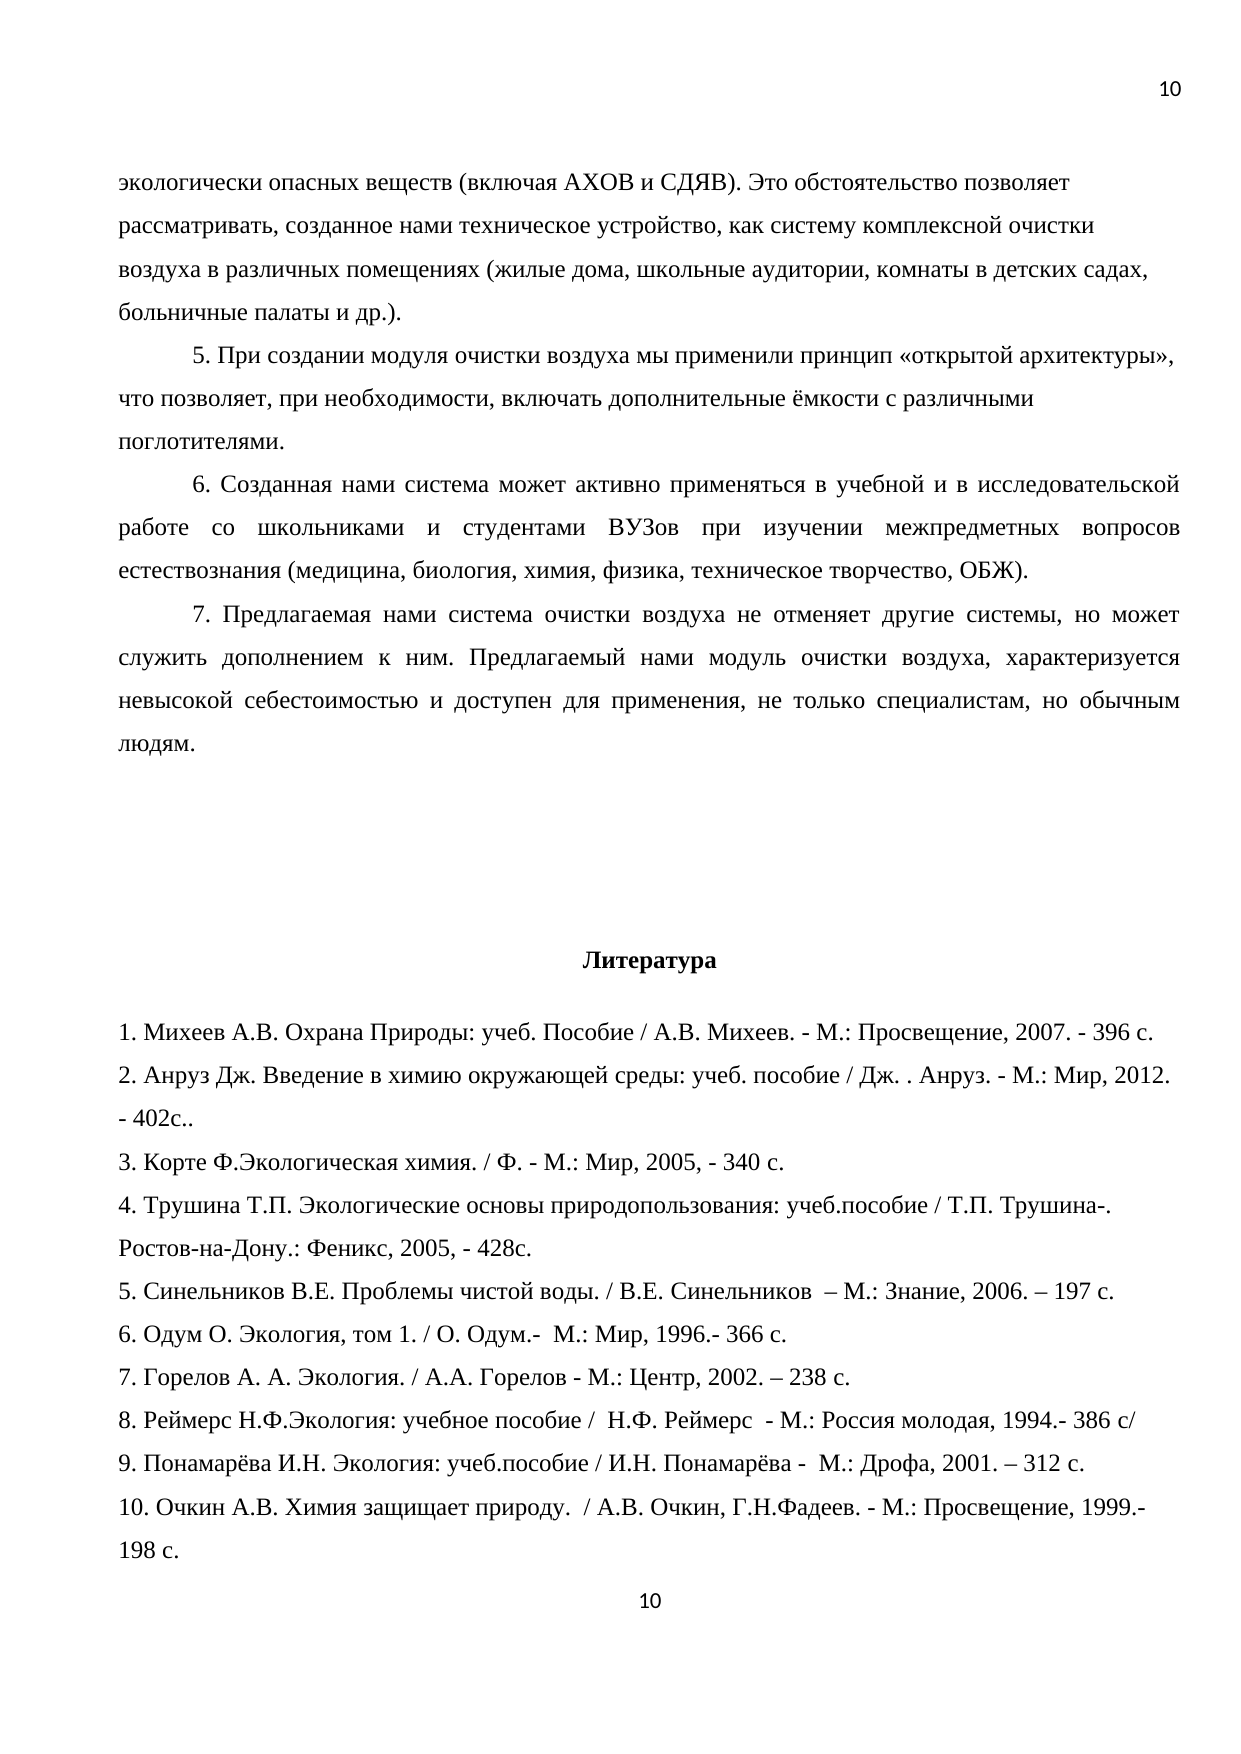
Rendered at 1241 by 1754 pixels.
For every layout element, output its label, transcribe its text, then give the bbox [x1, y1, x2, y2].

text 2. Анруз Дж. Введение в химию окружающей среды: учеб. пособие / Дж. . Анруз. - М.: Мир, 2012. - 402с.. [118, 1060, 1181, 1132]
text 10. Очкин А.В. Химия защищает природу. / А.В. Очкин, Г.Н.Фадеев. - М.: Просвещение, 1999.- 198 c. [118, 1492, 1181, 1563]
text Литература [118, 945, 1181, 974]
text 9. Понамарёва И.Н. Экология: учеб.пособие / И.Н. Понамарёва - М.: Дрофа, 2001. – 312 c. [118, 1448, 1181, 1477]
text 6. Созданная нами система может активно применяться в учебной и в исследовательской работе со школьниками и студентами ВУЗов при изучении межпредметных вопросов естествознания (медицина, биология, химия, физика, техническое творчество, ОБЖ). [118, 469, 1181, 584]
text 6. Одум О. Экология, том 1. / О. Одум.- М.: Мир, 1996.- 366 с. [118, 1319, 1181, 1348]
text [118, 167, 1181, 326]
text 3. Корте Ф.Экологическая химия. / Ф. - М.: Мир, 2005, - 340 c. [118, 1147, 1181, 1175]
text 5. При создании модуля очистки воздуха мы применили принцип «открытой архитектуры», что позволяет, при необходимости, включать дополнительные ёмкости с различными поглотителями. [118, 340, 1181, 455]
text 7. Горелов А. А. Экология. / А.А. Горелов - М.: Центр, 2002. – 238 c. [118, 1362, 1181, 1391]
text 7. Предлагаемая нами система очистки воздуха не отменяет другие системы, но может служить дополнением к ним. Предлагаемый нами модуль очистки воздуха, характеризуется невысокой себестоимостью и доступен для применения, не только специалистам, но обычным людям. [118, 599, 1181, 757]
text 1. Михеев А.В. Охрана Природы: учеб. Пособие / А.В. Михеев. - М.: Просвещение, 2007. - 396 с. [118, 1017, 1181, 1046]
text 4. Трушина Т.П. Экологические основы природопользования: учеб.пособие / Т.П. Трушина-. Ростов-на-Дону.: Феникс, 2005, - 428с. [118, 1190, 1181, 1262]
text 5. Синельников В.Е. Проблемы чистой воды. / В.Е. Синельников – М.: Знание, 2006. – 197 с. [118, 1276, 1181, 1305]
text 8. Реймерс Н.Ф.Экология: учебное пособие / Н.Ф. Реймерс - М.: Россия молодая, 1994.- 386 c/ [118, 1405, 1181, 1434]
